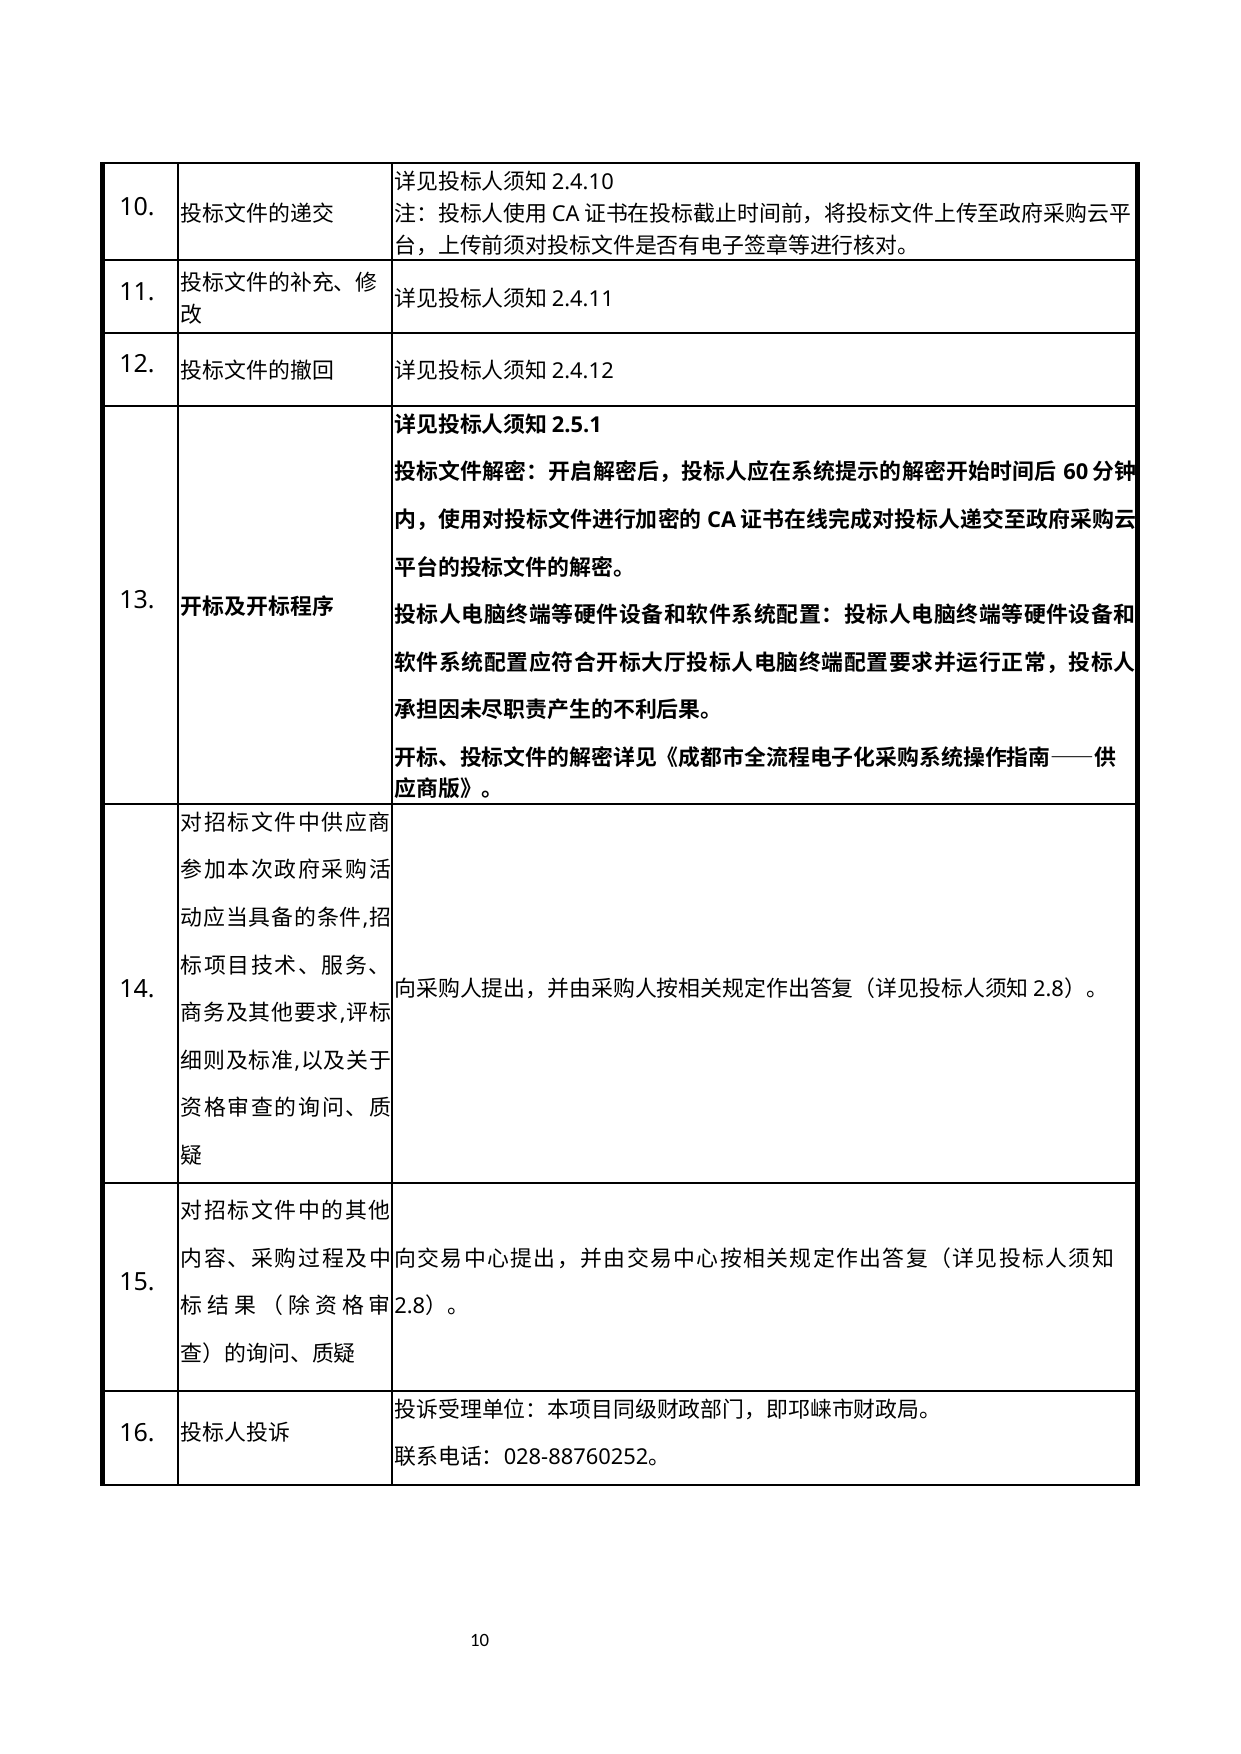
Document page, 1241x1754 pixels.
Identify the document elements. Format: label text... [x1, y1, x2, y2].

table_cell 投标文件的递交 [179, 164, 391, 259]
table_cell 详见投标人须知2.4.12 [393, 334, 1135, 405]
table_cell [105, 805, 177, 1182]
table_cell 详见投标人须知2.4.11 [393, 261, 1135, 332]
table_cell 向交易中心提出，并由交易中心按相关规定作出答复（详见投标人须知2.8）。 [393, 1184, 1135, 1389]
table_cell [105, 261, 177, 332]
table_cell 投标人投诉 [179, 1392, 391, 1483]
table_cell [105, 334, 177, 405]
table_cell 详见投标人须知2.4.10 注：投标人使用CA证书在投标截止时间前，将投标文件上传至政府采购云平台，上传前须对投标文件是否有电子签章等进行核对。 [393, 164, 1135, 259]
table_cell [105, 1184, 177, 1389]
table_cell 投诉受理单位：本项目同级财政部门，即邛崃市财政局。 联系电话：028-88760252。 [393, 1392, 1135, 1483]
table_cell 对招标文件中的其他内容、采购过程及中标结果（除资格审查）的询问、质疑 [179, 1184, 391, 1389]
table_cell [105, 1392, 177, 1483]
table_cell [105, 164, 177, 259]
table_cell 详见投标人须知2.5.1 投标文件解密：开启解密后，投标人应在系统提示的解密开始时间后60分钟内，使用对投标文件进行加密的CA证书在线完成对投标人递交至政府采购云平台的投标文件的解密。 投标人电脑终端等硬件设备和软件系统配置：投标人电脑终端等硬件设备和软件系统配置应符合开标大厅投标人电脑终端配置要求并运行正常，投标人承担因未尽职责产生的不利后果。 开标、投标文件的解密详见《成都市全流程电子化采购系统操作指南——供应商版》。 [393, 407, 1135, 803]
table_cell 向采购人提出，并由采购人按相关规定作出答复（详见投标人须知2.8）。 [393, 805, 1135, 1182]
table_cell 开标及开标程序 [179, 407, 391, 803]
table_cell [105, 407, 177, 803]
table_cell 对招标文件中供应商参加本次政府采购活动应当具备的条件,招标项目技术、服务、商务及其他要求,评标细则及标准,以及关于资格审查的询问、质疑 [179, 805, 391, 1182]
table_cell 投标文件的撤回 [179, 334, 391, 405]
table_cell 投标文件的补充、修改 [179, 261, 391, 332]
